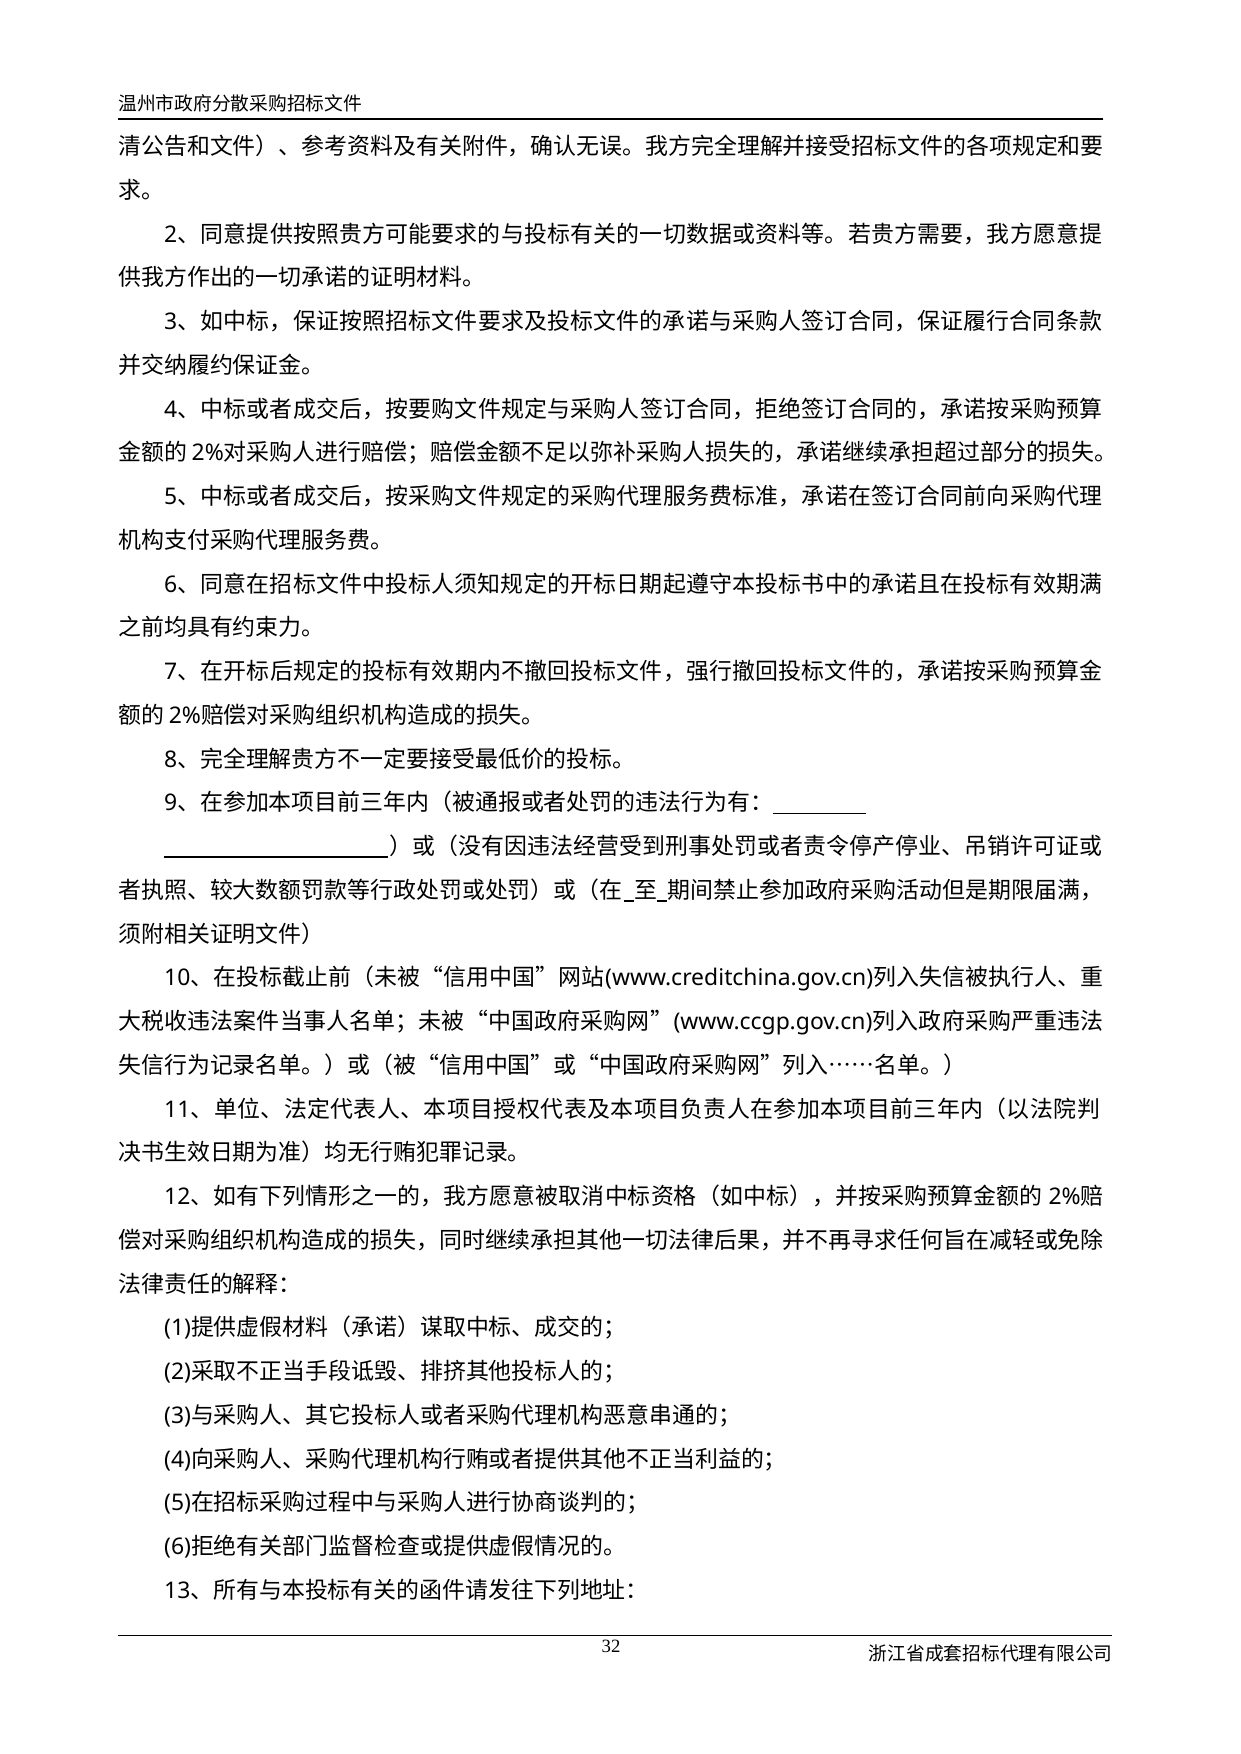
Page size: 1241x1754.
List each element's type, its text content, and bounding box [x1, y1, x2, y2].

text 3、如中标，保证按照招标文件要求及投标文件的承诺与采购人签订合同，保证履行合同条款并交纳履约保证金。 [118, 294, 1103, 382]
text 6、同意在招标文件中投标人须知规定的开标日期起遵守本投标书中的承诺且在投标有效期满之前均具有约束力。 [118, 557, 1103, 644]
text 2、同意提供按照贵方可能要求的与投标有关的一切数据或资料等。若贵方需要，我方愿意提供我方作出的一切承诺的证明材料。 [118, 207, 1103, 294]
text (3)与采购人、其它投标人或者采购代理机构恶意串通的； [118, 1388, 1103, 1432]
text (4)向采购人、采购代理机构行贿或者提供其他不正当利益的； [118, 1432, 1103, 1476]
text 13、所有与本投标有关的函件请发往下列地址： [118, 1563, 1103, 1607]
text 11、单位、法定代表人、本项目授权代表及本项目负责人在参加本项目前三年内（以法院判决书生效日期为准）均无行贿犯罪记录。 [118, 1082, 1103, 1169]
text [118, 120, 1103, 207]
text (6)拒绝有关部门监督检查或提供虚假情况的。 [118, 1519, 1103, 1563]
text 9、在参加本项目前三年内（被通报或者处罚的违法行为有： [118, 776, 1103, 819]
text ）或（没有因违法经营受到刑事处罚或者责令停产停业、吊销许可证或者执照、较大数额罚款等行政处罚或处罚）或（在 至 期间禁止参加政府采购活动但是期限届满，须附相关证明文件） [118, 819, 1103, 951]
text (5)在招标采购过程中与采购人进行协商谈判的； [118, 1476, 1103, 1519]
text 10、在投标截止前（未被“信用中国”网站(www.creditchina.gov.cn)列入失信被执行人、重大税收违法案件当事人名单；未被“中国政府采购网”(www.ccgp.gov.cn)列入政府采购严重违法失信行为记录名单。）或（被“信用中国”或“中国政府采购网”列入……名单。） [118, 951, 1103, 1082]
text (1)提供虚假材料（承诺）谋取中标、成交的； [118, 1301, 1103, 1344]
text (2)采取不正当手段诋毁、排挤其他投标人的； [118, 1344, 1103, 1388]
text 4、中标或者成交后，按要购文件规定与采购人签订合同，拒绝签订合同的，承诺按采购预算金额的2%对采购人进行赔偿；赔偿金额不足以弥补采购人损失的，承诺继续承担超过部分的损失。 [118, 382, 1103, 469]
text 12、如有下列情形之一的，我方愿意被取消中标资格（如中标），并按采购预算金额的2%赔偿对采购组织机构造成的损失，同时继续承担其他一切法律后果，并不再寻求任何旨在减轻或免除法律责任的解释： [118, 1169, 1103, 1301]
text 5、中标或者成交后，按采购文件规定的采购代理服务费标准，承诺在签订合同前向采购代理机构支付采购代理服务费。 [118, 469, 1103, 557]
text 7、在开标后规定的投标有效期内不撤回投标文件，强行撤回投标文件的，承诺按采购预算金额的2%赔偿对采购组织机构造成的损失。 [118, 644, 1103, 732]
text 8、完全理解贵方不一定要接受最低价的投标。 [118, 732, 1103, 776]
